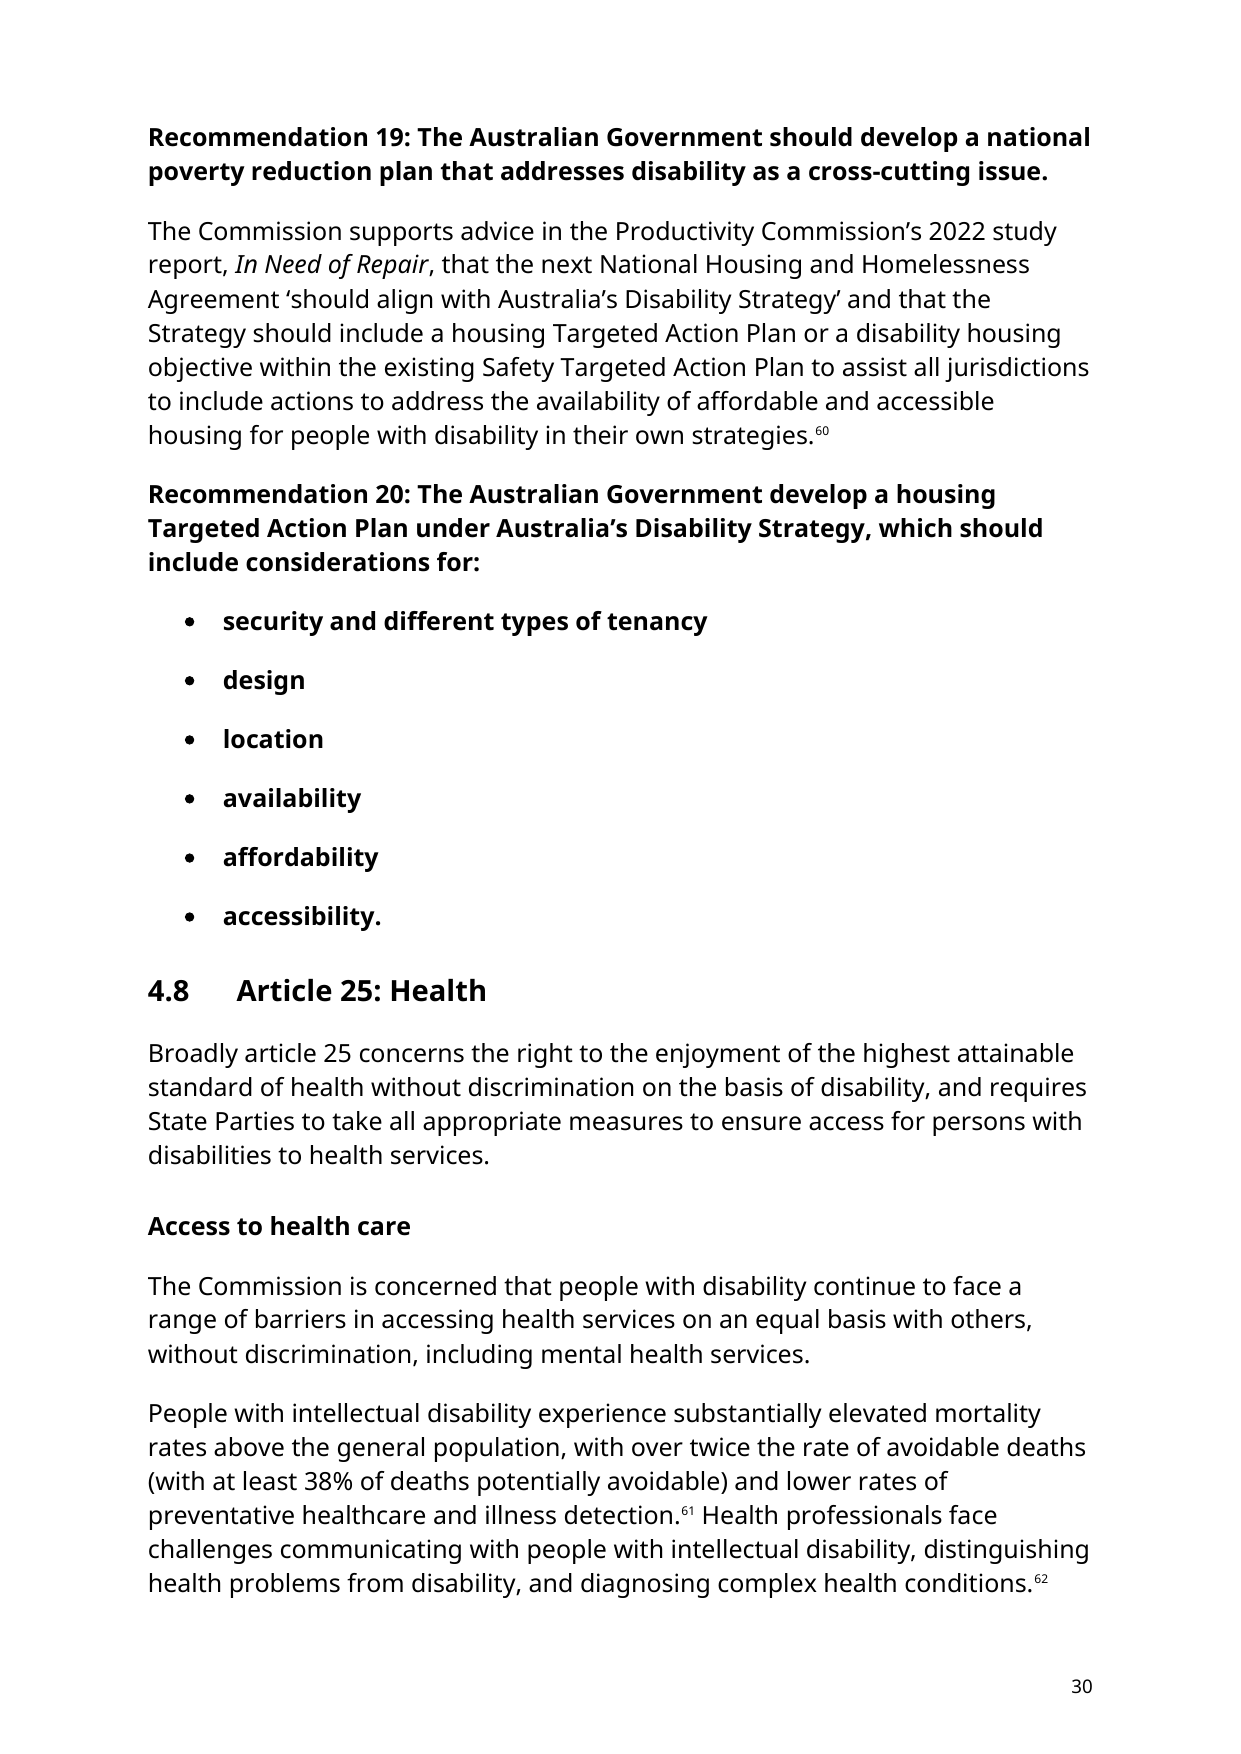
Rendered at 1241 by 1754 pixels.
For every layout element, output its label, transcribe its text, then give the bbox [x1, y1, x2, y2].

list design [185, 663, 1092, 697]
text The Commission supports advice in the Productivity Commission’s 2022 study report, In Need of Repair, that the next National Housing and Homelessness Agreement ‘should align with Australia’s Disability Strategy’ and that the Strategy should include a housing Targeted Action Plan or a disability housing objective within the existing Safety Targeted Action Plan to assist all jurisdictions to include actions to address the availability of affordable and accessible housing for people with disability in their own strategies. [148, 213, 1092, 452]
subtitle Article 25: Health [148, 971, 1092, 1010]
list availability [185, 781, 1092, 815]
list affordability [185, 840, 1092, 874]
text People with intellectual disability experience substantially elevated mortality rates above the general population, with over twice the rate of avoidable deaths (with at least 38% of deaths potentially avoidable) and lower rates of preventative healthcare and illness detection. Health professionals face challenges communicating with people with intellectual disability, distinguishing health problems from disability, and diagnosing complex health conditions. [148, 1395, 1092, 1600]
subtitle Access to health care [148, 1209, 1092, 1243]
list Recommendation 19: The Australian Government should develop a national poverty reduction plan that addresses disability as a cross-cutting issue. [148, 120, 1092, 188]
text Recommendation 20: The Australian Government develop a housing Targeted Action Plan under Australia’s Disability Strategy, which should include considerations for: [148, 477, 1092, 579]
list location [185, 722, 1092, 756]
list security and different types of tenancy [185, 604, 1092, 638]
list The Commission is concerned that people with disability continue to face a range of barriers in accessing health services on an equal basis with others, without discrimination, including mental health services. [148, 1268, 1092, 1370]
list accessibility. [185, 899, 1092, 933]
text Broadly article 25 concerns the right to the enjoyment of the highest attainable standard of health without discrimination on the basis of disability, and requires State Parties to take all appropriate measures to ensure access for persons with disabilities to health services. [148, 1035, 1092, 1172]
